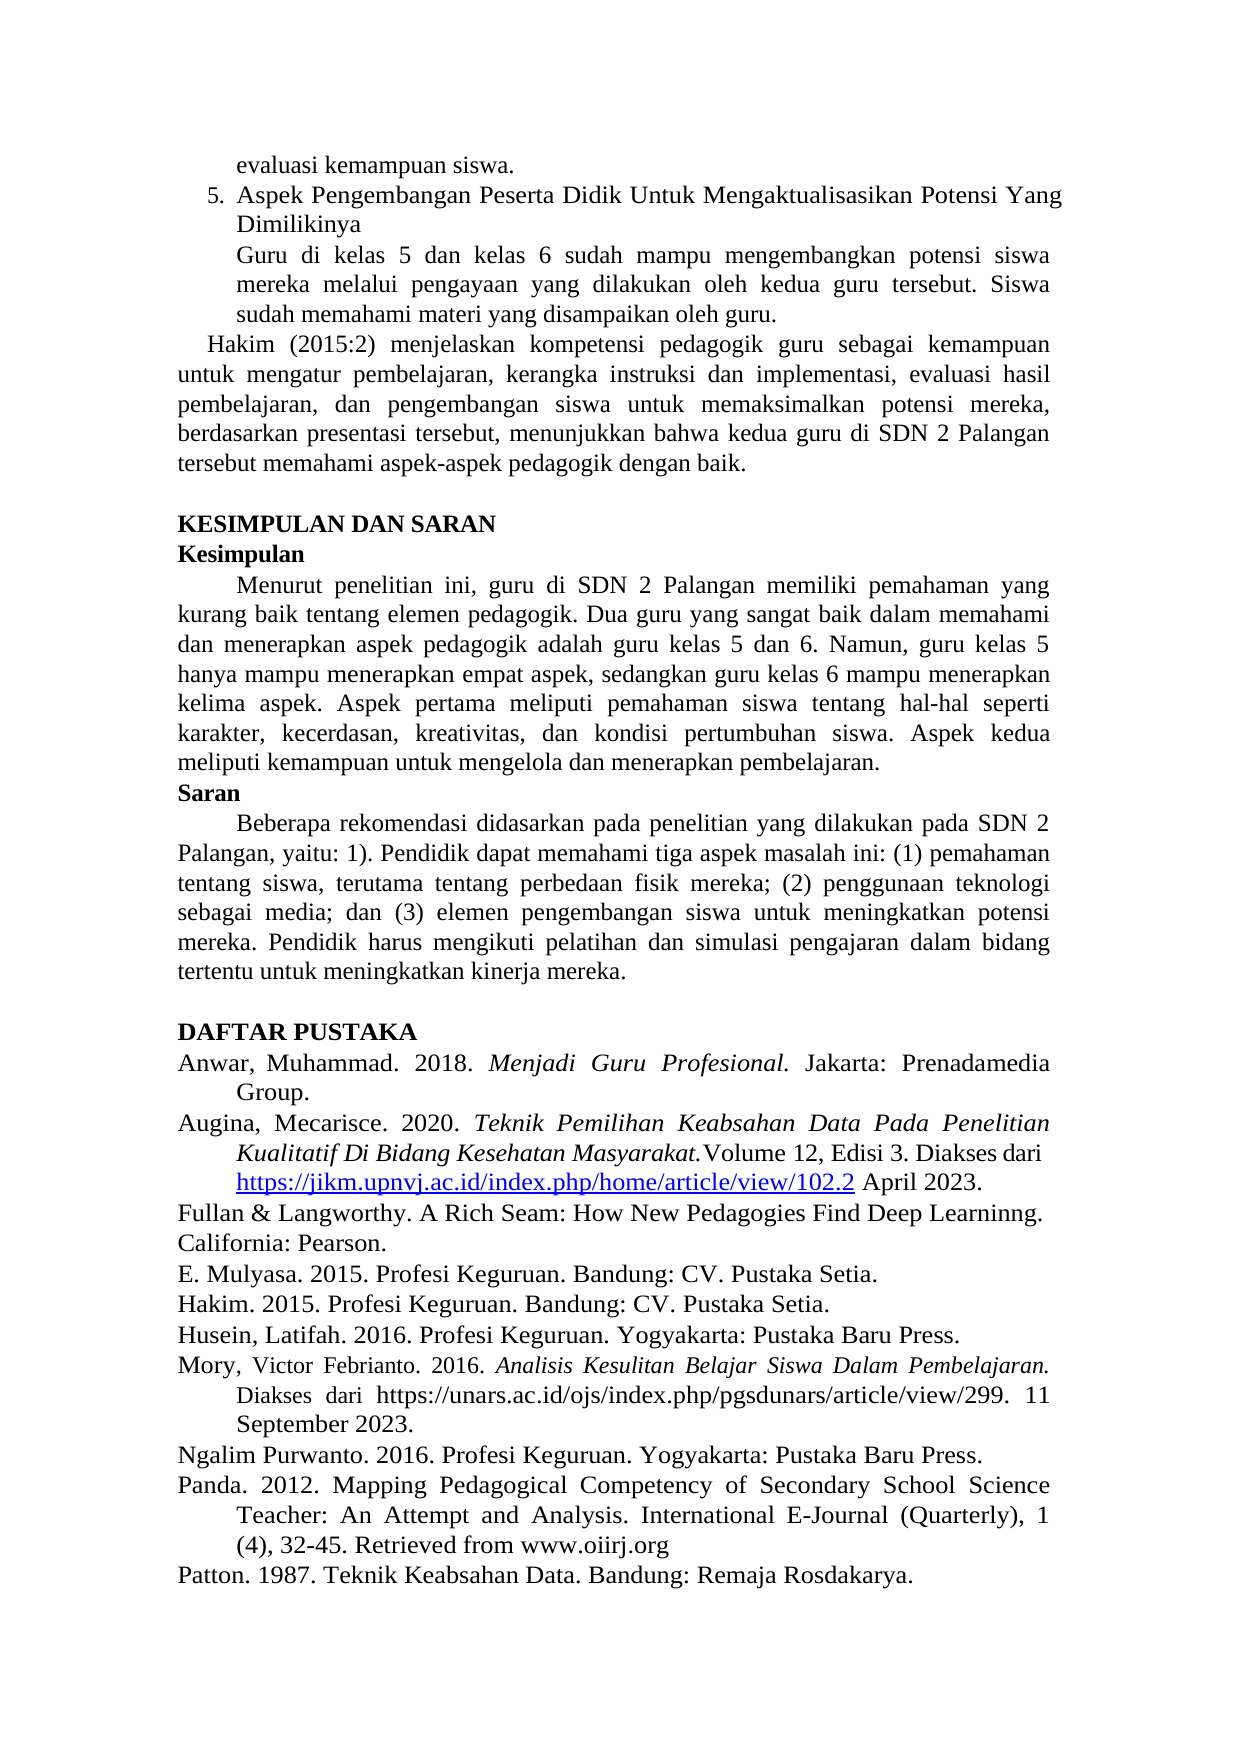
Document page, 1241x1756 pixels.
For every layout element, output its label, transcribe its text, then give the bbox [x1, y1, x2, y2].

text Menurut penelitian ini, guru di SDN 2 Palangan memiliki pemahaman yang kurang baik tentang elemen pedagogik. Dua guru yang sangat baik dalam memahami dan menerapkan aspek pedagogik adalah guru kelas 5 dan 6. Namun, guru kelas 5 hanya mampu menerapkan empat aspek, sedangkan guru kelas 6 mampu menerapkan kelima aspek. Aspek pertama meliputi pemahaman siswa tentang hal-hal seperti karakter, kecerdasan, kreativitas, dan kondisi pertumbuhan siswa. Aspek kedua meliputi kemampuan untuk mengelola dan menerapkan pembelajaran. [177, 570, 1051, 776]
text KESIMPULAN DAN SARAN [177, 509, 1051, 538]
text Patton. 1987. Teknik Keabsahan Data. Bandung: Remaja Rosdakarya. [177, 1560, 1051, 1589]
list Aspek Pengembangan Peserta Didik Untuk Mengaktualisasikan Potensi Yang Dimilikinya [207, 181, 1063, 238]
text California: Pearson. [177, 1228, 1051, 1257]
text Saran [177, 778, 1051, 807]
text Panda. 2012. Mapping Pedagogical Competency of Secondary School Science Teacher: An Attempt and Analysis. International E-Journal (Quarterly), 1 (4), 32-45. Retrieved from www.oiirj.org [177, 1471, 1051, 1558]
text Kesimpulan [177, 539, 1051, 568]
text Augina, Mecarisce. 2020. Teknik Pemilihan Keabsahan Data Pada Penelitian Kualitatif Di Bidang Kesehatan Masyarakat. Volume 12, Edisi 3. Diakses dari https://jikm.upnvj.ac.id/index.php/home/article/view/102.2 April 2023. [177, 1108, 1051, 1196]
text Husein, Latifah. 2016. Profesi Keguruan. Yogyakarta: Pustaka Baru Press. [177, 1320, 1051, 1348]
text Ngalim Purwanto. 2016. Profesi Keguruan. Yogyakarta: Pustaka Baru Press. [177, 1440, 1051, 1469]
text Hakim. 2015. Profesi Keguruan. Bandung: CV. Pustaka Setia. [177, 1289, 1051, 1318]
text Fullan & Langworthy. A Rich Seam: How New Pedagogies Find Deep Learninng. [177, 1198, 1051, 1226]
text DAFTAR PUSTAKA [177, 1017, 1051, 1046]
text E. Mulyasa. 2015. Profesi Keguruan. Bandung: CV. Pustaka Setia. [177, 1259, 1051, 1287]
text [236, 150, 1051, 179]
text Beberapa rekomendasi didasarkan pada penelitian yang dilakukan pada SDN 2 Palangan, yaitu: 1). Pendidik dapat memahami tiga aspek masalah ini: (1) pemahaman tentang siswa, terutama tentang perbedaan fisik mereka; (2) penggunaan teknologi sebagai media; dan (3) elemen pengembangan siswa untuk meningkatkan potensi mereka. Pendidik harus mengikuti pelatihan dan simulasi pengajaran dalam bidang tertentu untuk meningkatkan kinerja mereka. [177, 808, 1051, 985]
text Anwar, Muhammad. 2018. Menjadi Guru Profesional. Jakarta: Prenadamedia Group. [177, 1048, 1051, 1106]
text Hakim (2015:2) menjelaskan kompetensi pedagogik guru sebagai kemampuan untuk mengatur pembelajaran, kerangka instruksi dan implementasi, evaluasi hasil pembelajaran, dan pengembangan siswa untuk memaksimalkan potensi mereka, berdasarkan presentasi tersebut, menunjukkan bahwa kedua guru di SDN 2 Palangan tersebut memahami aspek-aspek pedagogik dengan baik. [177, 329, 1051, 477]
text Guru di kelas 5 dan kelas 6 sudah mampu mengembangkan potensi siswa mereka melalui pengayaan yang dilakukan oleh kedua guru tersebut. Siswa sudah memahami materi yang disampaikan oleh guru. [236, 240, 1051, 328]
text Mory, Victor Febrianto. 2016. Analisis Kesulitan Belajar Siswa Dalam Pembelajaran. Diakses dari https://unars.ac.id/ojs/index.php/pgsdunars/article/view/299. 11 September 2023. [177, 1350, 1051, 1438]
